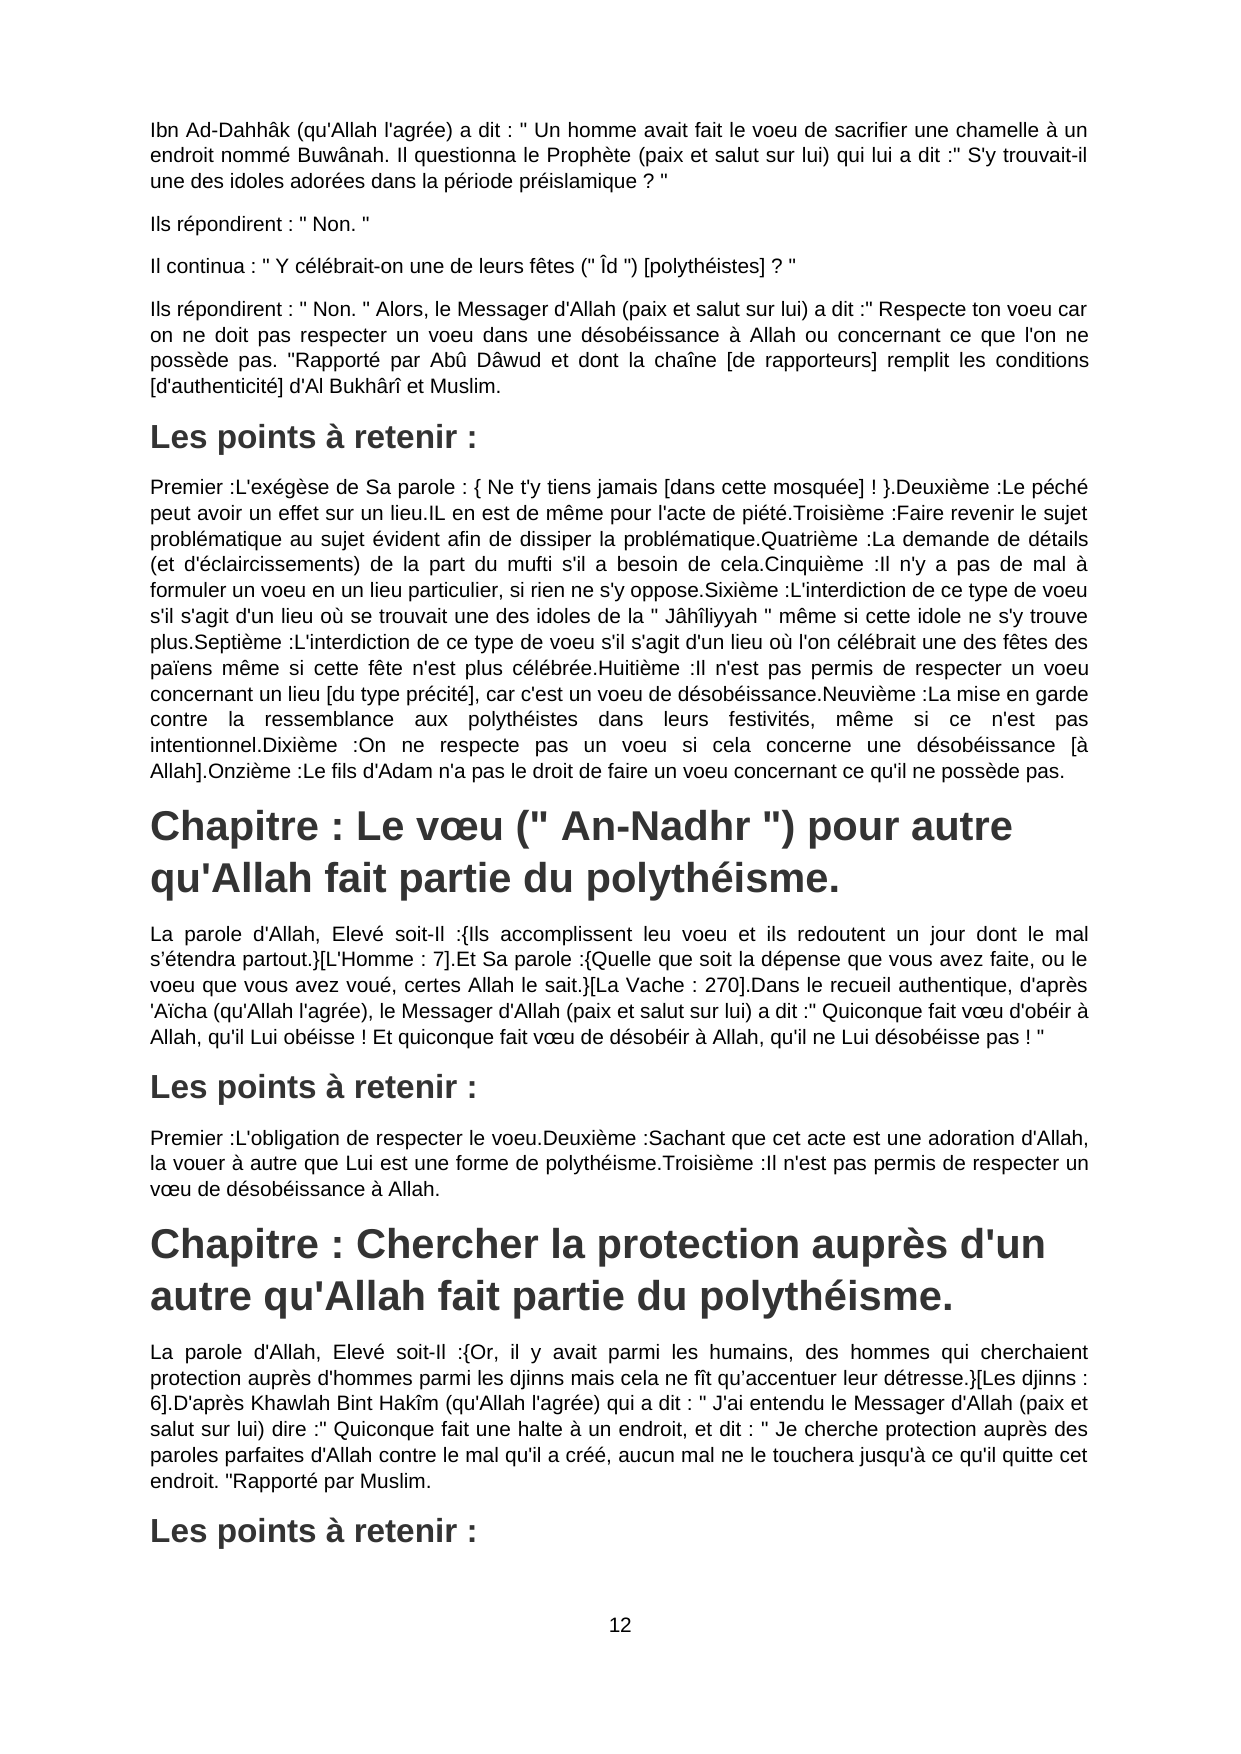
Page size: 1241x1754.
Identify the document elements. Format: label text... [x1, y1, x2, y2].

text Ils répondirent : " Non. " [150, 212, 1090, 236]
subtitle Les points à retenir : [150, 417, 1090, 455]
text La parole d'Allah, Elevé soit-Il :{Or, il y avait parmi les humains, des hommes qui cherchaient protection auprès d'hommes parmi les djinns mais cela ne fît qu’accentuer leur détresse.}[Les djinns : 6].D'après Khawlah Bint Hakîm (qu'Allah l'agrée) qui a dit : " J'ai entendu le Messager d'Allah (paix et salut sur lui) dire :" Quiconque fait une halte à un endroit, et dit : " Je cherche protection auprès des paroles parfaites d'Allah contre le mal qu'il a créé, aucun mal ne le touchera jusqu'à ce qu'il quitte cet endroit. "Rapporté par Muslim. [150, 1339, 1090, 1493]
subtitle Chapitre : Le vœu (" An-Nadhr ") pour autre qu'Allah fait partie du polythéisme. [150, 801, 1090, 901]
text Premier :L'exégèse de Sa parole : { Ne t'y tiens jamais [dans cette mosquée] ! }.Deuxième :Le péché peut avoir un effet sur un lieu.IL en est de même pour l'acte de piété.Troisième :Faire revenir le sujet problématique au sujet évident afin de dissiper la problématique.Quatrième :La demande de détails (et d'éclaircissements) de la part du mufti s'il a besoin de cela.Cinquième :Il n'y a pas de mal à formuler un voeu en un lieu particulier, si rien ne s'y oppose.Sixième :L'interdiction de ce type de voeu s'il s'agit d'un lieu où se trouvait une des idoles de la " Jâhîliyyah " même si cette idole ne s'y trouve plus.Septième :L'interdiction de ce type de voeu s'il s'agit d'un lieu où l'on célébrait une des fêtes des païens même si cette fête n'est plus célébrée.Huitième :Il n'est pas permis de respecter un voeu concernant un lieu [du type précité], car c'est un voeu de désobéissance.Neuvième :La mise en garde contre la ressemblance aux polythéistes dans leurs festivités, même si ce n'est pas intentionnel.Dixième :On ne respecte pas un voeu si cela concerne une désobéissance [à Allah].Onzième :Le fils d'Adam n'a pas le droit de faire un voeu concernant ce qu'il ne possède pas. [150, 475, 1090, 783]
subtitle Les points à retenir : [150, 1067, 1090, 1106]
text Premier :L'obligation de respecter le voeu.Deuxième :Sachant que cet acte est une adoration d'Allah, la vouer à autre que Lui est une forme de polythéisme.Troisième :Il n'est pas permis de respecter un vœu de désobéissance à Allah. [150, 1125, 1090, 1201]
subtitle Chapitre : Chercher la protection auprès d'un autre qu'Allah fait partie du polythéisme. [150, 1219, 1090, 1319]
text Il continua : " Y célébrait-on une de leurs fêtes (" Îd ") [polythéistes] ? " [150, 254, 1090, 278]
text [150, 117, 1090, 193]
subtitle Les points à retenir : [150, 1511, 1090, 1550]
text Ils répondirent : " Non. " Alors, le Messager d'Allah (paix et salut sur lui) a dit :" Respecte ton voeu car on ne doit pas respecter un voeu dans une désobéissance à Allah ou concernant ce que l'on ne possède pas. "Rapporté par Abû Dâwud et dont la chaîne [de rapporteurs] remplit les conditions [d'authenticité] d'Al Bukhârî et Muslim. [150, 297, 1090, 398]
text La parole d'Allah, Elevé soit-Il :{Ils accomplissent leu voeu et ils redoutent un jour dont le mal s’étendra partout.}[L'Homme : 7].Et Sa parole :{Quelle que soit la dépense que vous avez faite, ou le voeu que vous avez voué, certes Allah le sait.}[La Vache : 270].Dans le recueil authentique, d'après 'Aïcha (qu'Allah l'agrée), le Messager d'Allah (paix et salut sur lui) a dit :" Quiconque fait vœu d'obéir à Allah, qu'il Lui obéisse ! Et quiconque fait vœu de désobéir à Allah, qu'il ne Lui désobéisse pas ! " [150, 921, 1090, 1049]
